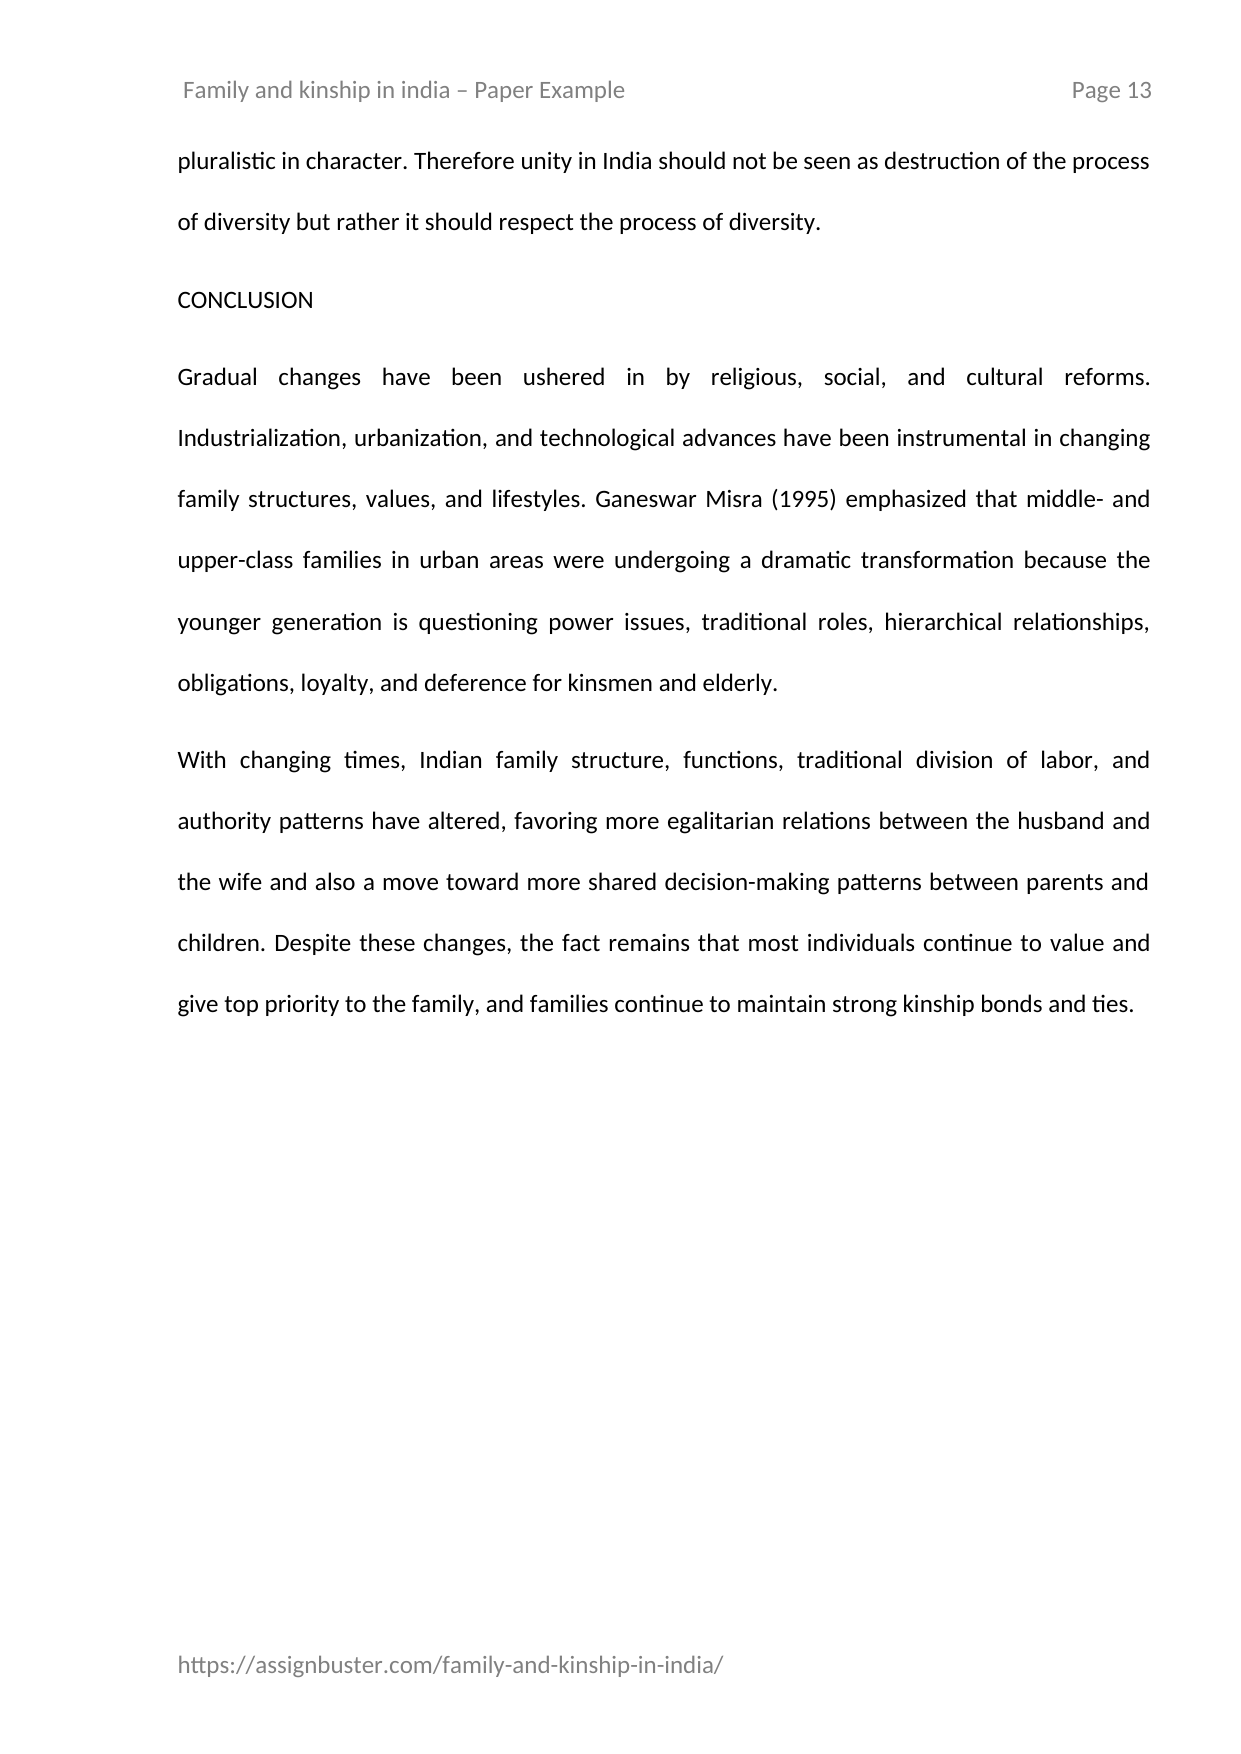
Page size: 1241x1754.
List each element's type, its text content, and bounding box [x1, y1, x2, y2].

text Gradual changes have been ushered in by religious, social, and cultural reforms. Industrialization, urbanization, and technological advances have been instrumental in changing family structures, values, and lifestyles. Ganeswar Misra (1995) emphasized that middle- and upper-class families in urban areas were undergoing a dramatic transformation because the younger generation is questioning power issues, traditional roles, hierarchical relationships, obligations, loyalty, and deference for kinsmen and elderly. [177, 361, 1152, 697]
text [177, 145, 1152, 237]
text CONCLUSION [177, 284, 1152, 314]
text With changing times, Indian family structure, functions, traditional division of labor, and authority patterns have altered, favoring more egalitarian relations between the husband and the wife and also a move toward more shared decision-making patterns between parents and children. Despite these changes, the fact remains that most individuals continue to value and give top priority to the family, and families continue to maintain strong kinship bonds and ties. [177, 744, 1152, 1019]
